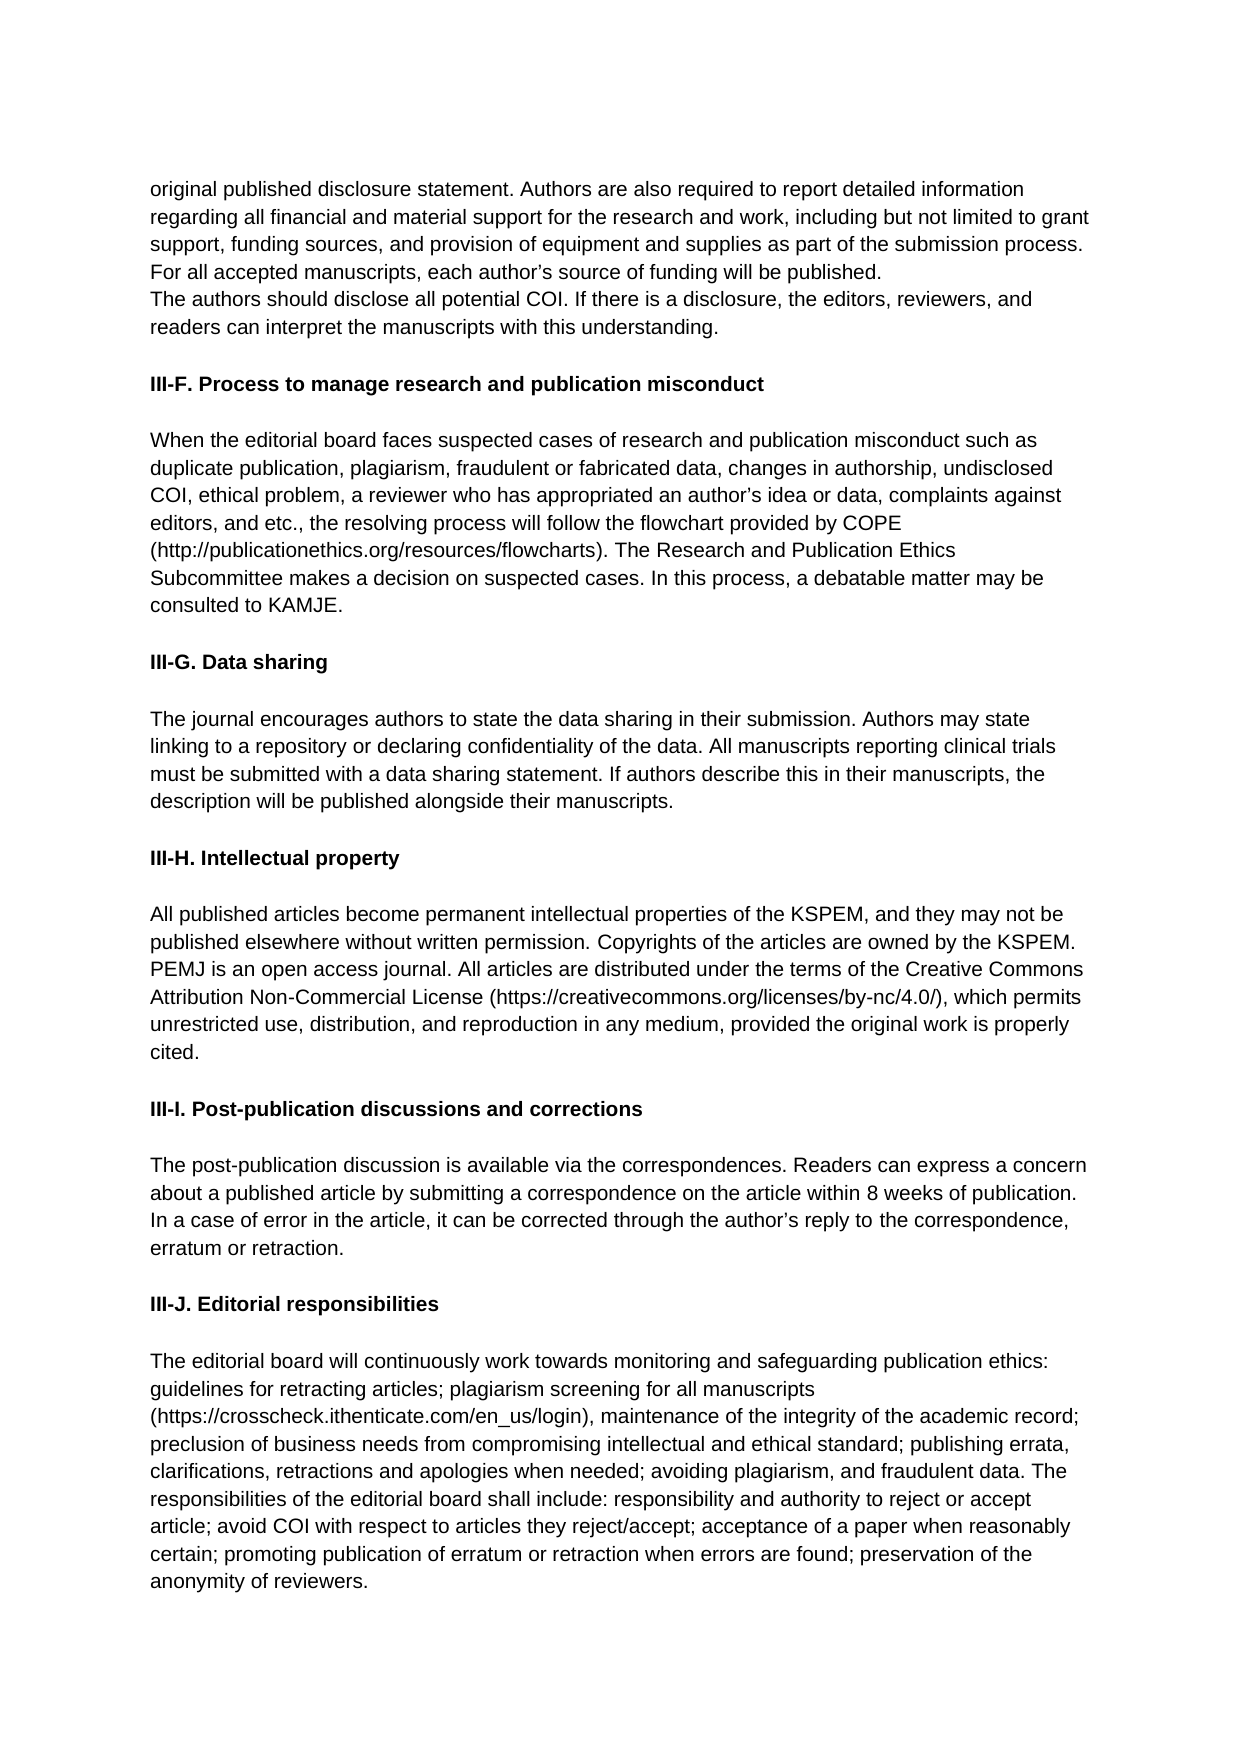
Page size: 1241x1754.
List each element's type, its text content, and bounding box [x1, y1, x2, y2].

text The post-publication discussion is available via the correspondences. Readers can express a concern about a published article by submitting a correspondence on the article within 8 weeks of publication. In a case of error in the article, it can be corrected through the author’s reply to the correspondence, erratum or retraction. [150, 1153, 1090, 1259]
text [150, 177, 1090, 339]
text When the editorial board faces suspected cases of research and publication misconduct such as duplicate publication, plagiarism, fraudulent or fabricated data, changes in authorship, undisclosed COI, ethical problem, a reviewer who has appropriated an author’s idea or data, complaints against editors, and etc., the resolving process will follow the flowchart provided by COPE (http://publicationethics.org/resources/flowcharts). The Research and Publication Ethics Subcommittee makes a decision on suspected cases. In this process, a debatable matter may be consulted to KAMJE. [150, 428, 1090, 617]
text III-G. Data sharing [150, 650, 1090, 674]
text All published articles become permanent intellectual properties of the KSPEM, and they may not be published elsewhere without written permission. Copyrights of the articles are owned by the KSPEM. PEMJ is an open access journal. All articles are distributed under the terms of the Creative Commons Attribution Non-Commercial License (https://creativecommons.org/licenses/by-nc/4.0/), which permits unrestricted use, distribution, and reproduction in any medium, provided the original work is properly cited. [150, 902, 1090, 1064]
text III-J. Editorial responsibilities [150, 1292, 1090, 1316]
text The editorial board will continuously work towards monitoring and safeguarding publication ethics: guidelines for retracting articles; plagiarism screening for all manuscripts (https://crosscheck.ithenticate.com/en_us/login), maintenance of the integrity of the academic record; preclusion of business needs from compromising intellectual and ethical standard; publishing errata, clarifications, retractions and apologies when needed; avoiding plagiarism, and fraudulent data. The responsibilities of the editorial board shall include: responsibility and authority to reject or accept article; avoid COI with respect to articles they reject/accept; acceptance of a paper when reasonably certain; promoting publication of erratum or retraction when errors are found; preservation of the anonymity of reviewers. [150, 1349, 1090, 1593]
text III-H. Intellectual property [150, 846, 1090, 869]
text III-F. Process to manage research and publication misconduct [150, 371, 1090, 395]
text The journal encourages authors to state the data sharing in their submission. Authors may state linking to a repository or declaring confidentiality of the data. All manuscripts reporting clinical trials must be submitted with a data sharing statement. If authors describe this in their manuscripts, the description will be published alongside their manuscripts. [150, 706, 1090, 813]
text III-I. Post-publication discussions and corrections [150, 1096, 1090, 1120]
